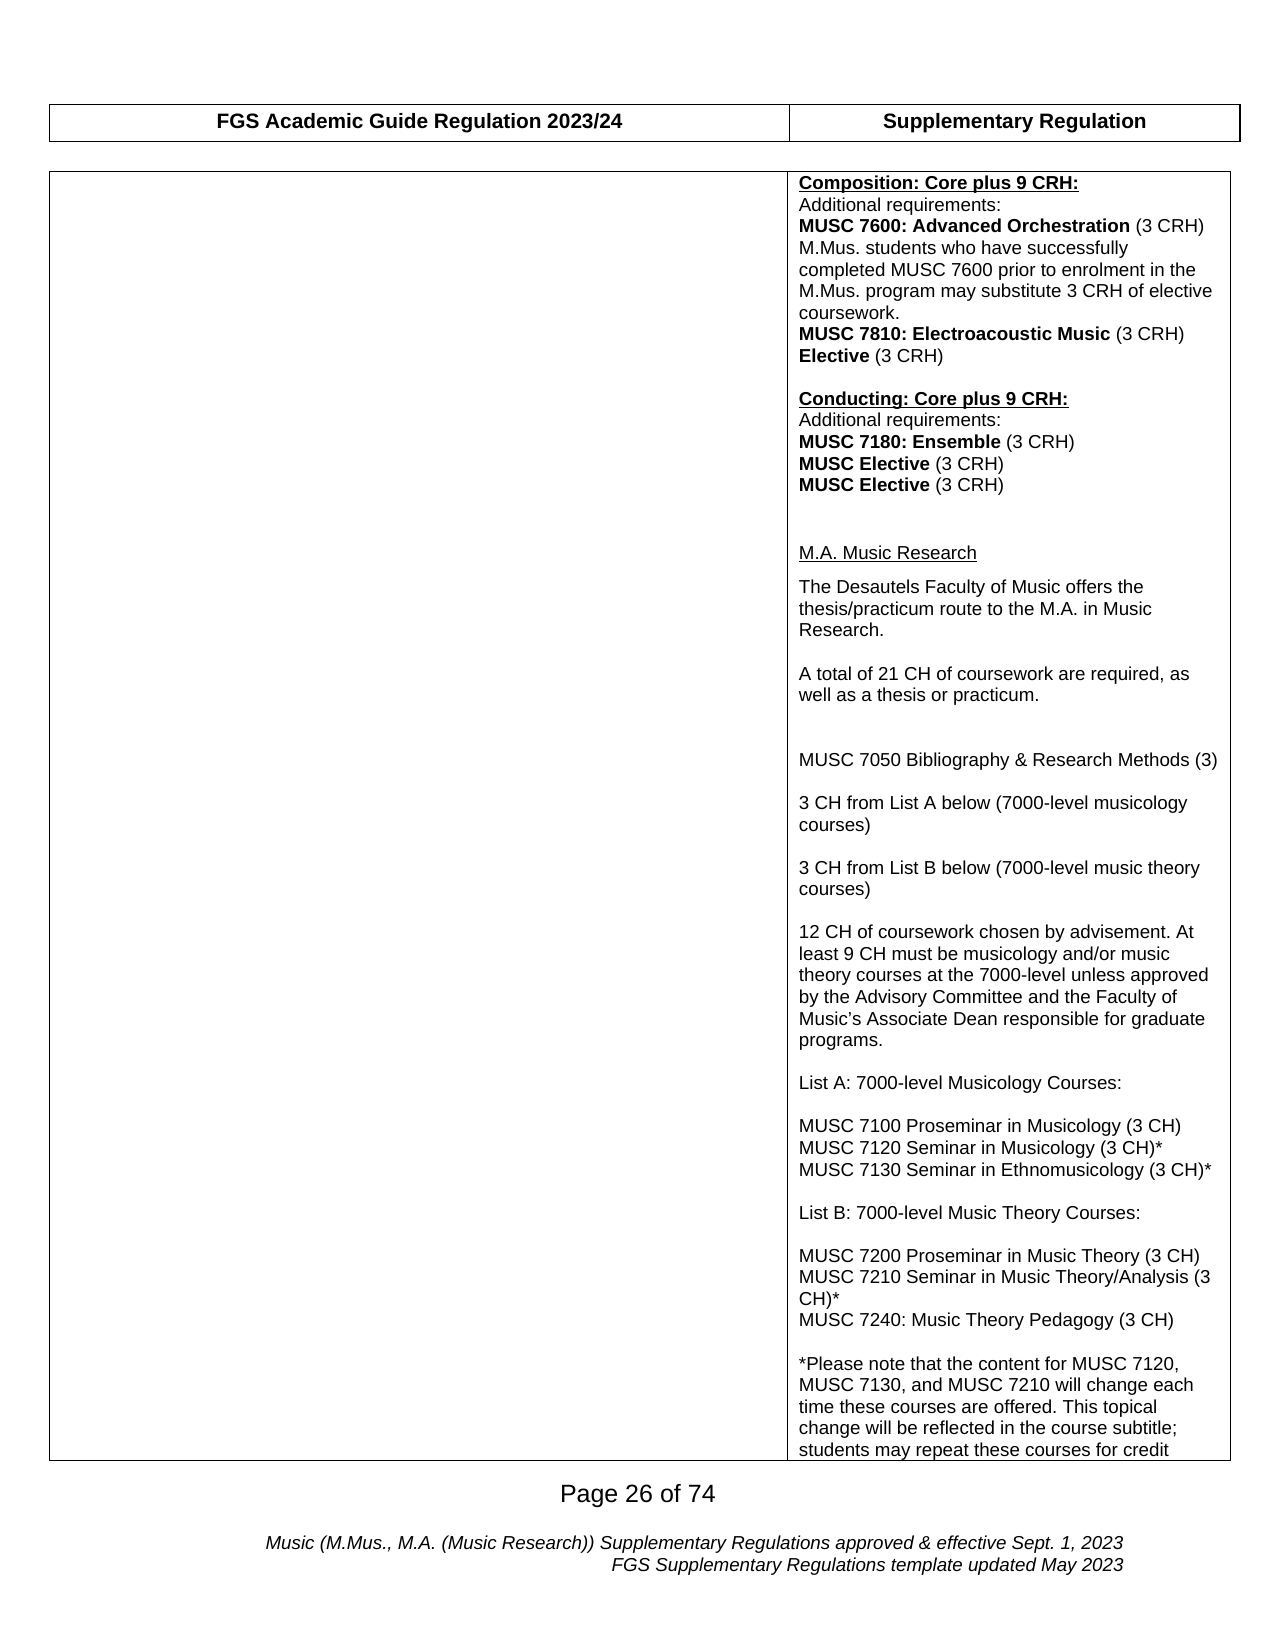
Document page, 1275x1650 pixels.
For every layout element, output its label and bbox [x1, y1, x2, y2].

table_cell [50, 172, 787, 1460]
table_cell [788, 172, 1230, 1460]
